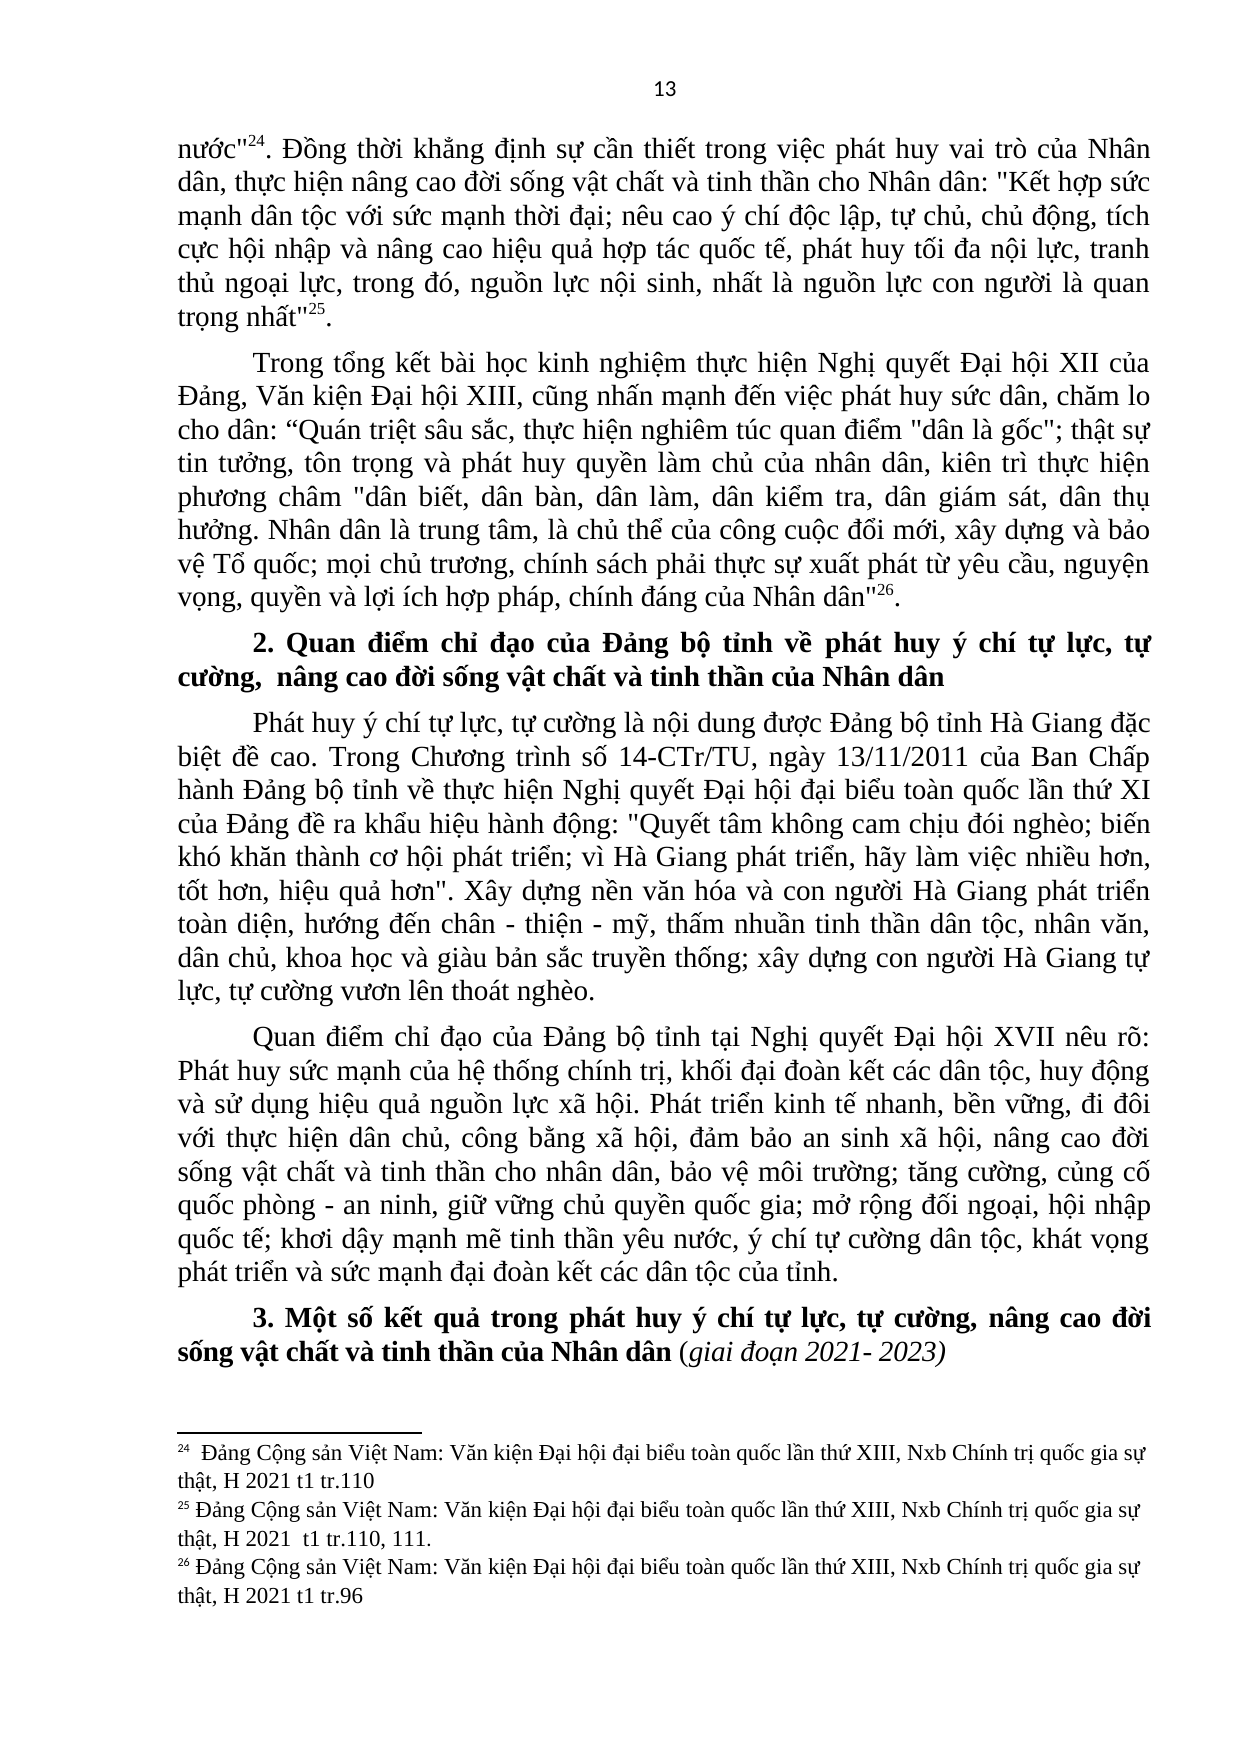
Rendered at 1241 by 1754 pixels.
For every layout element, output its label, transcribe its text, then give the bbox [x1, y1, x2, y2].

text Trong tổng kết bài học kinh nghiệm thực hiện Nghị quyết Đại hội XII của Đảng, Văn kiện Đại hội XIII, cũng nhấn mạnh đến việc phát huy sức dân, chăm lo cho dân: “Quán triệt sâu sắc, thực hiện nghiêm túc quan điểm "dân là gốc"; thật sự tin tưởng, tôn trọng và phát huy quyền làm chủ của nhân dân, kiên trì thực hiện phương châm "dân biết, dân bàn, dân làm, dân kiểm tra, dân giám sát, dân thụ hưởng. Nhân dân là trung tâm, là chủ thể của công cuộc đổi mới, xây dựng và bảo vệ Tổ quốc; mọi chủ trương, chính sách phải thực sự xuất phát từ yêu cầu, nguyện vọng, quyền và lợi ích hợp pháp, chính đáng của Nhân dân". [176, 344, 1153, 613]
text Quan điểm chỉ đạo của Đảng bộ tỉnh tại Nghị quyết Đại hội XVII nêu rõ: Phát huy sức mạnh của hệ thống chính trị, khối đại đoàn kết các dân tộc, huy động và sử dụng hiệu quả nguồn lực xã hội. Phát triển kinh tế nhanh, bền vững, đi đôi với thực hiện dân chủ, công bằng xã hội, đảm bảo an sinh xã hội, nâng cao đời sống vật chất và tinh thần cho nhân dân, bảo vệ môi trường; tăng cường, củng cố quốc phòng - an ninh, giữ vững chủ quyền quốc gia; mở rộng đối ngoại, hội nhập quốc tế; khơi dậy mạnh mẽ tinh thần yêu nước, ý chí tự cường dân tộc, khát vọng phát triển và sức mạnh đại đoàn kết các dân tộc của tỉnh. [176, 1018, 1153, 1288]
text Phát huy ý chí tự lực, tự cường là nội dung được Đảng bộ tỉnh Hà Giang đặc biệt đề cao. Trong Chương trình số 14-CTr/TU, ngày 13/11/2011 của Ban Chấp hành Đảng bộ tỉnh về thực hiện Nghị quyết Đại hội đại biểu toàn quốc lần thứ XI của Đảng đề ra khẩu hiệu hành động: "Quyết tâm không cam chịu đói nghèo; biến khó khăn thành cơ hội phát triển; vì Hà Giang phát triển, hãy làm việc nhiều hơn, tốt hơn, hiệu quả hơn". Xây dựng nền văn hóa và con người Hà Giang phát triển toàn diện, hướng đến chân - thiện - mỹ, thấm nhuần tinh thần dân tộc, nhân văn, dân chủ, khoa học và giàu bản sắc truyền thống; xây dựng con người Hà Giang tự lực, tự cường vươn lên thoát nghèo. [176, 704, 1153, 1007]
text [176, 130, 1153, 332]
text 3. Một số kết quả trong phát huy ý chí tự lực, tự cường, nâng cao đời sống vật chất và tinh thần của Nhân dân (giai đoạn 2021- 2023) [176, 1299, 1153, 1373]
text 2. Quan điểm chỉ đạo của Đảng bộ tỉnh về phát huy ý chí tự lực, tự cường, nâng cao đời sống vật chất và tinh thần của Nhân dân [176, 624, 1153, 693]
